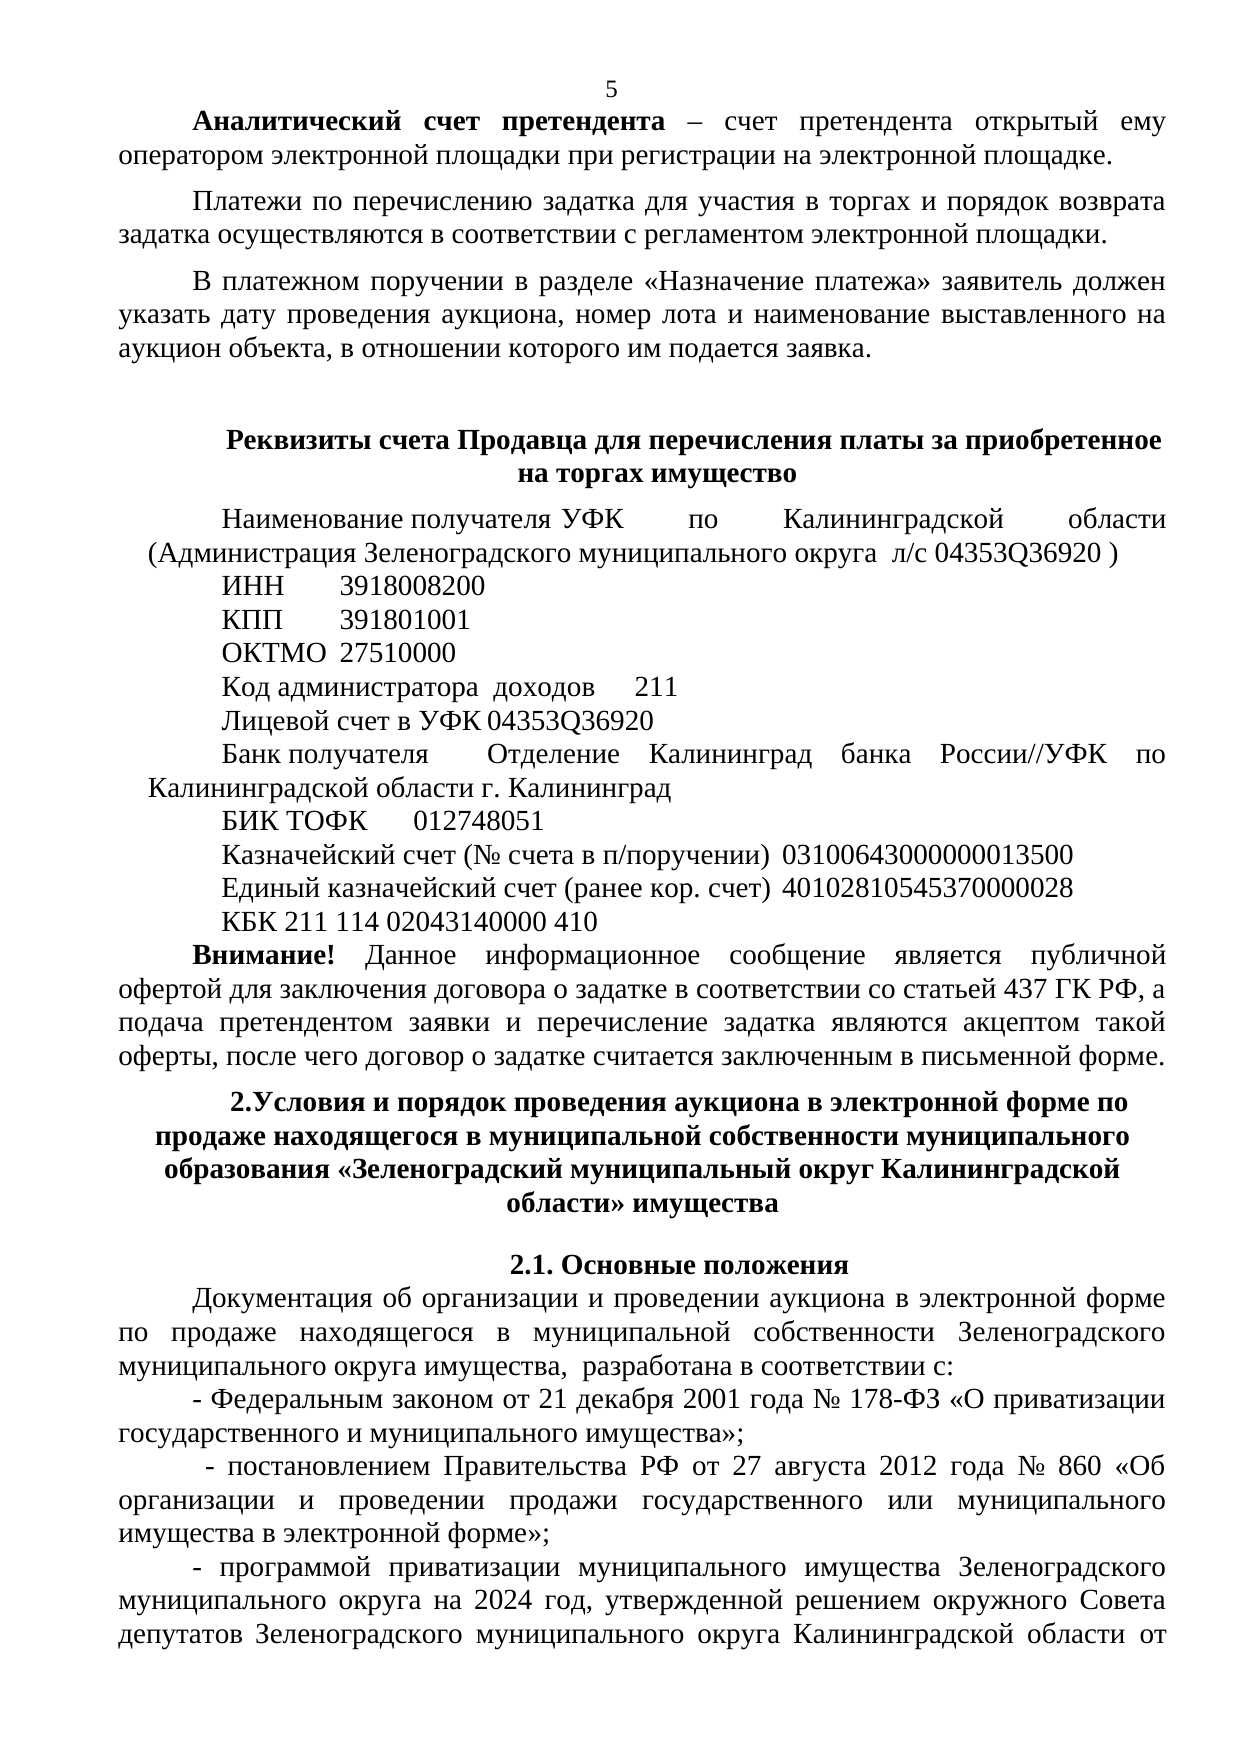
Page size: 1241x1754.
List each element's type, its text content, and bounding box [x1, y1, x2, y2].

text БИК ТОФК 012748051 [148, 803, 1167, 837]
text Реквизиты счета Продавца для перечисления платы за приобретенное на торгах имущество [148, 422, 1167, 489]
text Внимание! Данное информационное сообщение является публичной офертой для заключения договора о задатке в соответствии со статьей 437 ГК РФ, а подача претендентом заявки и перечисление задатка являются акцептом такой оферты, после чего договор о задатке считается заключенным в письменной форме. [118, 937, 1167, 1072]
text Единый казначейский счет (ранее кор. счет) 40102810545370000028 [118, 870, 1167, 904]
text - постановлением Правительства РФ от 27 августа 2012 года № 860 «Об организации и проведении продажи государственного или муниципального имущества в электронной форме»; [118, 1448, 1167, 1549]
text Код администратора доходов 211 [148, 669, 1167, 703]
text - Федеральным законом от 21 декабря 2001 года № 178-ФЗ «О приватизации государственного и муниципального имущества»; [118, 1381, 1167, 1448]
text Документация об организации и проведении аукциона в электронной форме по продаже находящегося в муниципальной собственности Зеленоградского муниципального округа имущества, разработана в соответствии с: [118, 1281, 1167, 1381]
text ИНН 3918008200 [148, 568, 1167, 602]
text 2.Условия и порядок проведения аукциона в электронной форме по продаже находящегося в муниципальной собственности муниципального образования «Зеленоградский муниципальный округ Калининградской области» имущества [118, 1084, 1167, 1218]
text Наименование получателя УФК по Калининградской области (Администрация Зеленоградского муниципального округа л/с 04353Q36920 ) [148, 501, 1167, 568]
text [118, 1549, 1167, 1649]
text Банк получателя Отделение Калининград банка России//УФК по Калининградской области г. Калининград [148, 736, 1167, 803]
text Казначейский счет (№ счета в п/поручении) 03100643000000013500 [148, 837, 1167, 870]
text Лицевой счет в УФК 04353Q36920 [148, 703, 1167, 736]
text КБК 211 114 02043140000 410 [118, 904, 1167, 937]
text КПП 391801001 [148, 602, 1167, 636]
text Платежи по перечислению задатка для участия в торгах и порядок возврата задатка осуществляются в соответствии с регламентом электронной площадки. [118, 183, 1167, 250]
text ОКТМО 27510000 [148, 636, 1167, 669]
text Аналитический счет претендента – счет претендента открытый ему оператором электронной площадки при регистрации на электронной площадке. [118, 103, 1167, 171]
text В платежном поручении в разделе «Назначение платежа» заявитель должен указать дату проведения аукциона, номер лота и наименование выставленного на аукцион объекта, в отношении которого им подается заявка. [118, 263, 1167, 363]
text 2.1. Основные положения [118, 1247, 1167, 1281]
